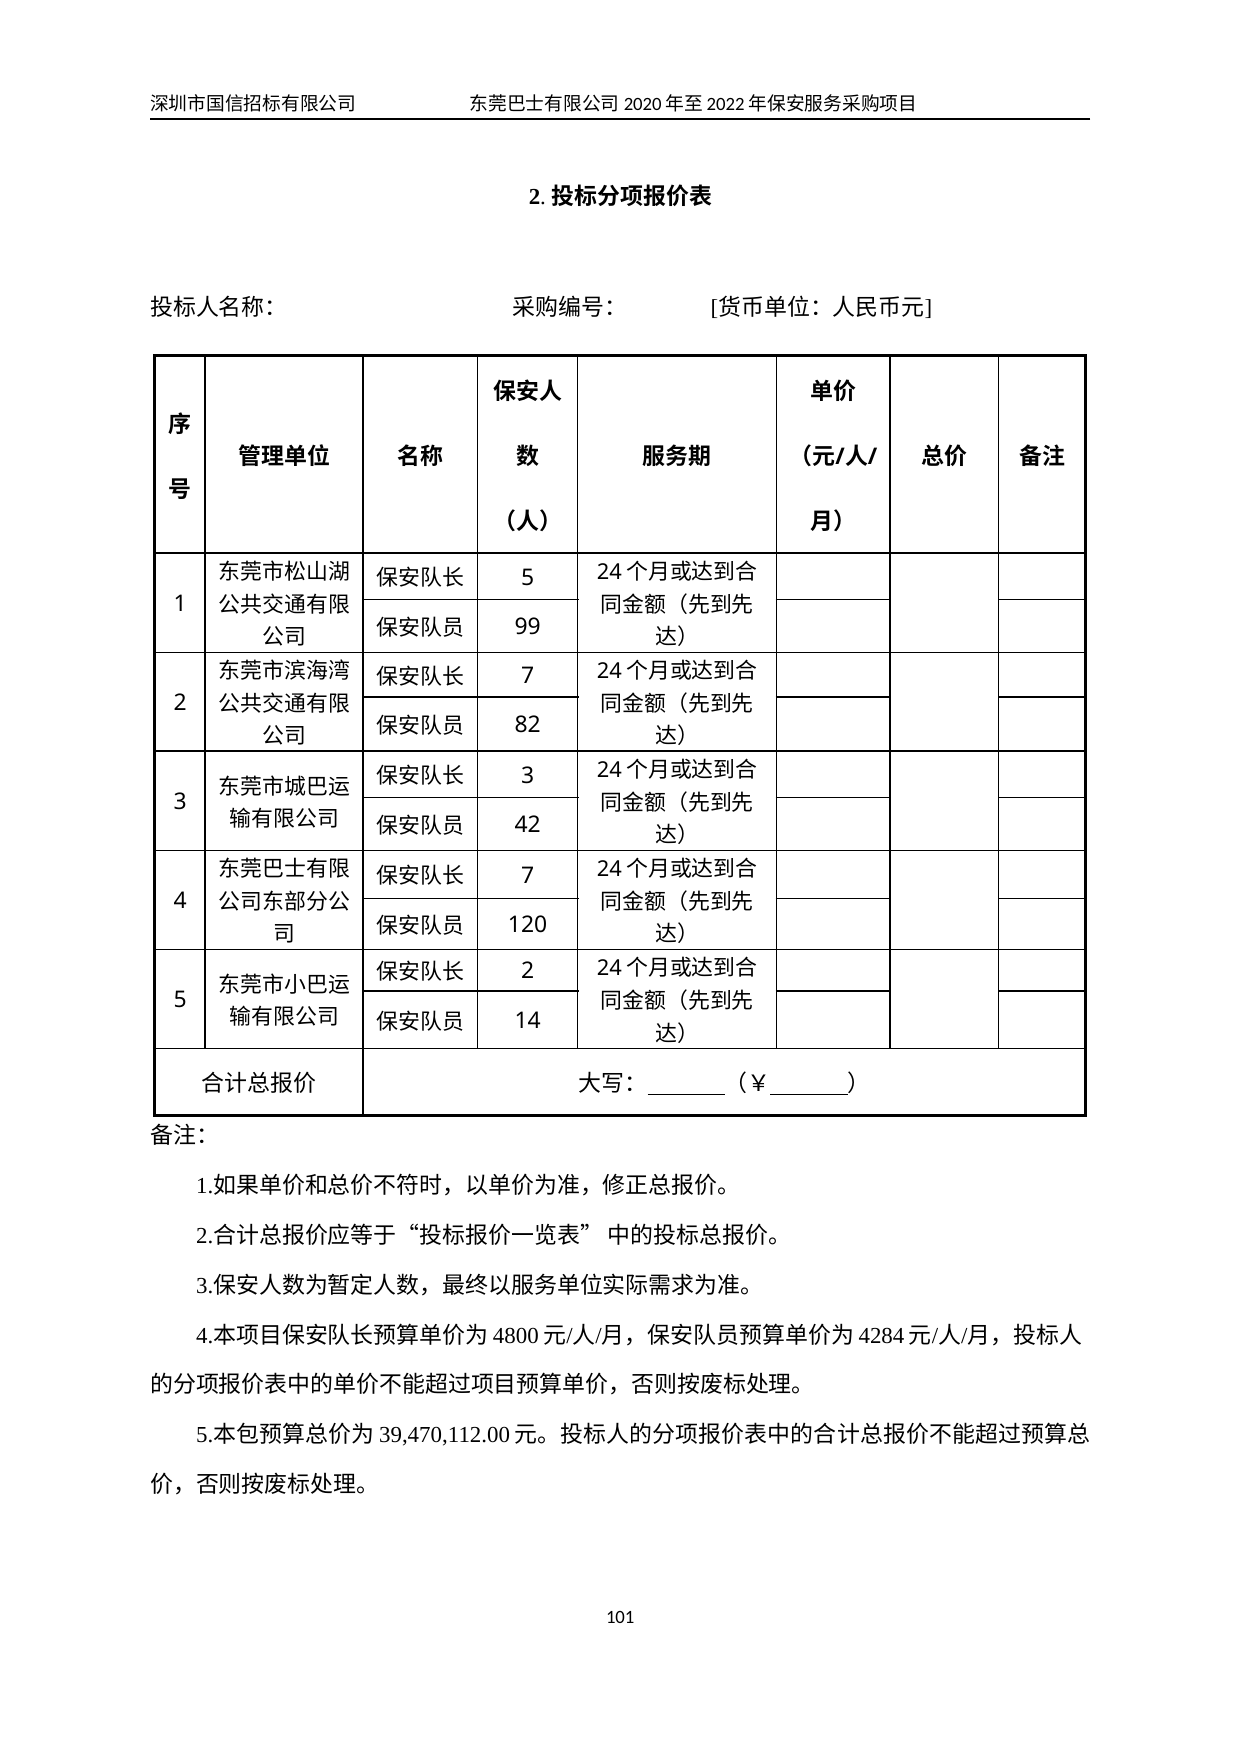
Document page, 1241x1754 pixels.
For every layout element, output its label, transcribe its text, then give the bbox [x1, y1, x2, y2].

table_cell 82 [478, 698, 577, 750]
table_cell [777, 798, 889, 849]
table_cell [999, 899, 1084, 948]
table_cell [999, 851, 1084, 898]
table_cell [999, 600, 1084, 651]
table_cell 4 [156, 851, 204, 948]
table_cell [999, 698, 1084, 750]
table_cell 保安队员 [364, 798, 477, 849]
table_cell [999, 653, 1084, 696]
table_cell 保安队长 [364, 851, 477, 898]
table_cell [777, 992, 889, 1048]
table_cell 保安队长 [364, 950, 477, 990]
table_cell 东莞市小巴运输有限公司 [206, 950, 362, 1048]
table_cell [999, 752, 1084, 797]
table_header 服务期 [578, 357, 776, 552]
table_cell [999, 554, 1084, 599]
table_cell 保安队长 [364, 752, 477, 797]
table_cell [777, 752, 889, 797]
table_cell 2 [478, 950, 577, 990]
table_cell 保安队员 [364, 698, 477, 750]
table_cell [891, 554, 998, 651]
table_cell 保安队员 [364, 600, 477, 651]
text 5.本包预算总价为39,470,112.00元。投标人的分项报价表中的合计总报价不能超过预算总价，否则按废标处理。 [150, 1416, 1090, 1499]
table_cell 24个月或达到合同金额（先到先达） [578, 950, 776, 1048]
table_cell 7 [478, 851, 577, 898]
table_cell 120 [478, 899, 577, 948]
table_header 保安人数（人） [478, 357, 577, 552]
table_cell [777, 950, 889, 990]
text 投标人名称： 采购编号： [货币单位：人民币元] [150, 273, 1090, 338]
table_cell 1 [156, 554, 204, 651]
table_cell 24个月或达到合同金额（先到先达） [578, 752, 776, 849]
table_cell 24个月或达到合同金额（先到先达） [578, 554, 776, 651]
table_cell [999, 992, 1084, 1048]
table_header 备注 [999, 357, 1084, 552]
table_cell 7 [478, 653, 577, 696]
table_cell 5 [478, 554, 577, 599]
table_cell 保安队员 [364, 992, 477, 1048]
table_cell 大写： （￥ ） [364, 1049, 1084, 1114]
table_cell 保安队长 [364, 653, 477, 696]
text 2. 投标分项报价表 [150, 162, 1090, 227]
text 4.本项目保安队长预算单价为4800元/人/月，保安队员预算单价为4284元/人/月，投标人 [150, 1316, 1090, 1350]
table_cell 24个月或达到合同金额（先到先达） [578, 851, 776, 948]
table_cell [777, 600, 889, 651]
table_cell [777, 554, 889, 599]
table_cell [891, 851, 998, 948]
table_cell 东莞市松山湖公共交通有限公司 [206, 554, 362, 651]
table_cell 42 [478, 798, 577, 849]
table_cell 5 [156, 950, 204, 1048]
table_cell [777, 653, 889, 696]
table_cell 2 [156, 653, 204, 750]
text 2.合计总报价应等于“投标报价一览表” 中的投标总报价。 [150, 1217, 1090, 1250]
text 1.如果单价和总价不符时，以单价为准，修正总报价。 [150, 1167, 1090, 1200]
table_cell 3 [156, 752, 204, 849]
table_cell [999, 950, 1084, 990]
table_cell 3 [478, 752, 577, 797]
table_cell [891, 950, 998, 1048]
table_cell [777, 899, 889, 948]
table_header 单价（元/人/月） [777, 357, 889, 552]
table_cell [777, 851, 889, 898]
table_header 名称 [364, 357, 477, 552]
table_cell [777, 698, 889, 750]
table_cell 99 [478, 600, 577, 651]
table_cell [891, 653, 998, 750]
table_cell 东莞巴士有限公司东部分公司 [206, 851, 362, 948]
table_cell 东莞市城巴运输有限公司 [206, 752, 362, 849]
table_cell 合计总报价 [156, 1049, 362, 1114]
text 的分项报价表中的单价不能超过项目预算单价，否则按废标处理。 [150, 1366, 1090, 1399]
table_cell 东莞市滨海湾公共交通有限公司 [206, 653, 362, 750]
table_header 序号 [156, 357, 204, 552]
table_header 总价 [891, 357, 998, 552]
table_cell [891, 752, 998, 849]
text 备注： [150, 1117, 1090, 1151]
table_cell 保安队员 [364, 899, 477, 948]
table_cell [999, 798, 1084, 849]
table_cell 保安队长 [364, 554, 477, 599]
table_header 管理单位 [206, 357, 362, 552]
table_cell 14 [478, 992, 577, 1048]
text 3.保安人数为暂定人数，最终以服务单位实际需求为准。 [150, 1267, 1090, 1300]
table_cell 24个月或达到合同金额（先到先达） [578, 653, 776, 750]
